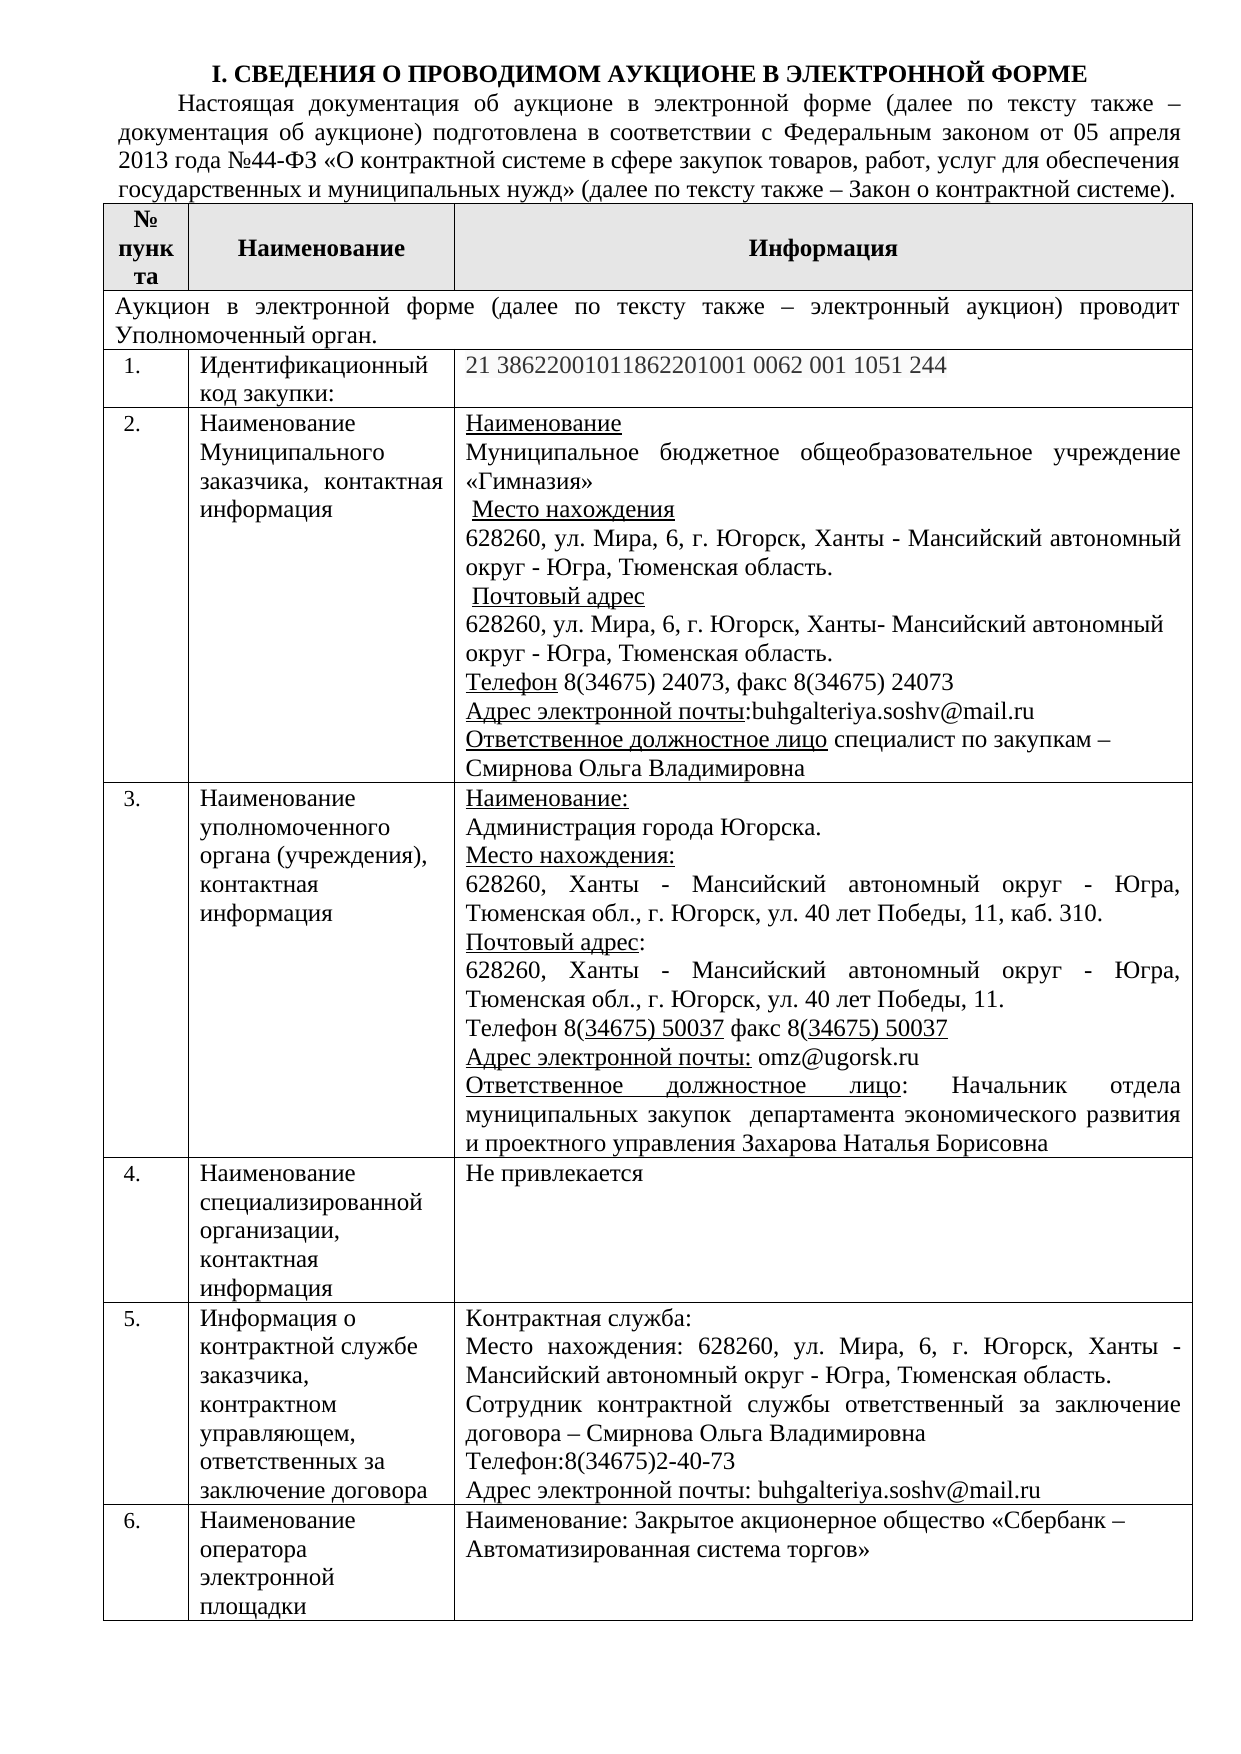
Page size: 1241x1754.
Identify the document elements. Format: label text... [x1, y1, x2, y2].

table_cell [104, 1303, 188, 1504]
table_cell Наименование Муниципального заказчика, контактная информация [189, 408, 454, 782]
table_cell Наименование специализированной организации, контактная информация [189, 1158, 454, 1302]
table_cell Не привлекается [455, 1158, 1192, 1302]
text Настоящая документация об аукционе в электронной форме (далее по тексту также – документация об аукционе) подготовлена в соответствии с Федеральным законом от 05 апреля 2013 года №44-ФЗ «О контрактной системе в сфере закупок товаров, работ, услуг для обеспечения государственных и муниципальных нужд» (далее по тексту также – Закон о контрактной системе). [118, 88, 1181, 203]
table_header № пункта [104, 204, 188, 290]
table_cell Наименование оператора электронной площадки [189, 1505, 454, 1620]
table_cell [104, 1505, 188, 1620]
table_cell Наименование: Закрытое акционерное общество «Сбербанк – Автоматизированная система торгов» [455, 1505, 1192, 1620]
table_cell [104, 1158, 188, 1302]
table_cell Наименование Муниципальное бюджетное общеобразовательное учреждение «Гимназия» Место нахождения 628260, ул. Мира, 6, г. Югорск, Ханты - Мансийский автономный округ - Югра, Тюменская область. Почтовый адрес 628260, ул. Мира, 6, г. Югорск, Ханты- Мансийский автономный округ - Югра, Тюменская область. Телефон 8(34675) 24073, факс 8(34675) 24073 Адрес электронной почты:buhgalteriya.soshv@mail.ru Ответственное должностное лицо специалист по закупкам – Смирнова Ольга Владимировна [455, 408, 1192, 782]
table_cell Контрактная служба: Место нахождения: 628260, ул. Мира, 6, г. Югорск, Ханты - Мансийский автономный округ - Югра, Тюменская область. Сотрудник контрактной службы ответственный за заключение договора – Смирнова Ольга Владимировна Телефон:8(34675)2-40-73 Адрес электронной почты: buhgalteriya.soshv@mail.ru [455, 1303, 1192, 1504]
text I. СВЕДЕНИЯ О ПРОВОДИМОМ АУКЦИОНЕ В ЭЛЕКТРОННОЙ ФОРМЕ [118, 59, 1181, 88]
table_cell Идентификационный код закупки: [189, 350, 454, 407]
table_cell Информация о контрактной службе заказчика, контрактном управляющем, ответственных за заключение договора [189, 1303, 454, 1504]
table_cell Наименование: Администрация города Югорска. Место нахождения: 628260, Ханты - Мансийский автономный округ - Югра, Тюменская обл., г. Югорск, ул. 40 лет Победы, 11, каб. 310. Почтовый адрес: 628260, Ханты - Мансийский автономный округ - Югра, Тюменская обл., г. Югорск, ул. 40 лет Победы, 11. Телефон 8(34675) 50037 факс 8(34675) 50037 Адрес электронной почты: omz@ugorsk.ru Ответственное должностное лицо: Начальник отдела муниципальных закупок департамента экономического развития и проектного управления Захарова Наталья Борисовна [455, 783, 1192, 1157]
table_header Наименование [189, 204, 454, 290]
table_cell Наименование уполномоченного органа (учреждения), контактная информация [189, 783, 454, 1157]
table_cell Аукцион в электронной форме (далее по тексту также – электронный аукцион) проводит Уполномоченный орган. [104, 291, 1192, 349]
table_cell 21 38622001011862201001 0062 001 1051 244 [455, 350, 1192, 407]
table_cell [104, 350, 188, 407]
table_cell [104, 408, 188, 782]
table_cell [104, 783, 188, 1157]
table_header Информация [455, 204, 1192, 290]
